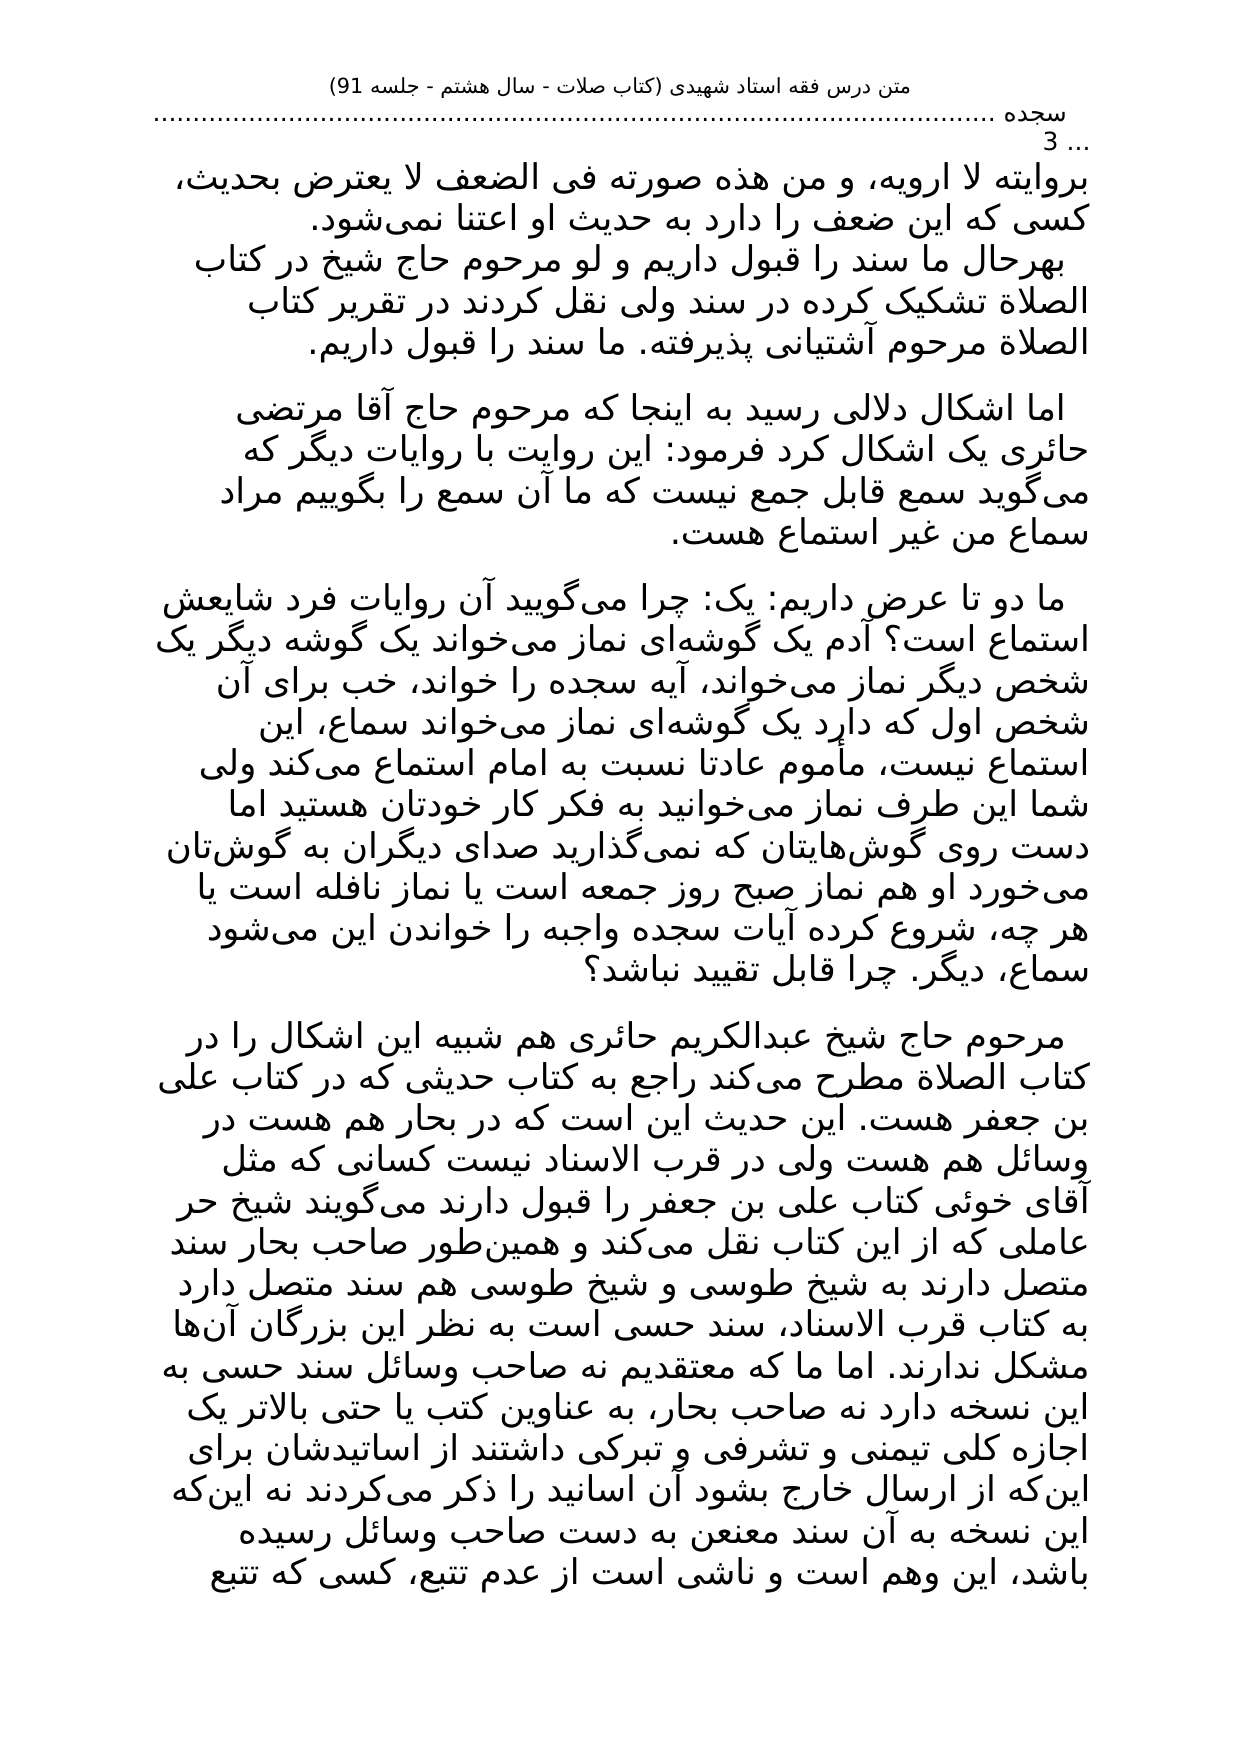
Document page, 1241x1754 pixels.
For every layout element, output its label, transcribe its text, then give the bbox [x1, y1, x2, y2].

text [150, 156, 1090, 239]
text اما اشکال دلالی رسید به اینجا که مرحوم حاج آقا مرتضی حائری یک اشکال کرد فرمود: این روایت با روایات دیگر که می‌‌گوید سمع قابل جمع نیست که ما آن سمع را بگوییم مراد سماع من غیر استماع هست. [150, 388, 1090, 553]
text بهرحال ما سند را قبول داریم و لو مرحوم حاج شیخ در کتاب الصلاة تشکیک کرده در سند ولی نقل کردند در تقریر کتاب الصلاة مرحوم آشتیانی پذیرفته. ما سند را قبول داریم. [150, 239, 1090, 363]
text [150, 1015, 1090, 1593]
text ما دو تا عرض داریم: یک: چرا می‌‌گویید آن روایات فرد شایعش استماع است؟ آدم یک گوشه‌ای نماز می‌‌خواند یک گوشه دیگر یک شخص دیگر نماز می‌‌خواند، آیه سجده را خواند، خب برای آن شخص اول که دارد یک گوشه‌ای نماز می‌‌خواند سماع، این استماع نیست، مأموم عادتا نسبت به امام استماع می‌‌کند ولی شما این طرف نماز می‌‌خوانید به فکر کار خودتان هستید اما دست روی گوش‌هایتان‌ که نمی‌گذارید صدای دیگران به گوش‌تان می‌‌خورد او هم نماز صبح روز جمعه است یا نماز نافله است یا هر چه، شروع کرده آیات سجده واجبه را خواندن این می‌‌شود سماع، ‌دیگر. چرا قابل تقیید نباشد؟ [150, 578, 1090, 990]
